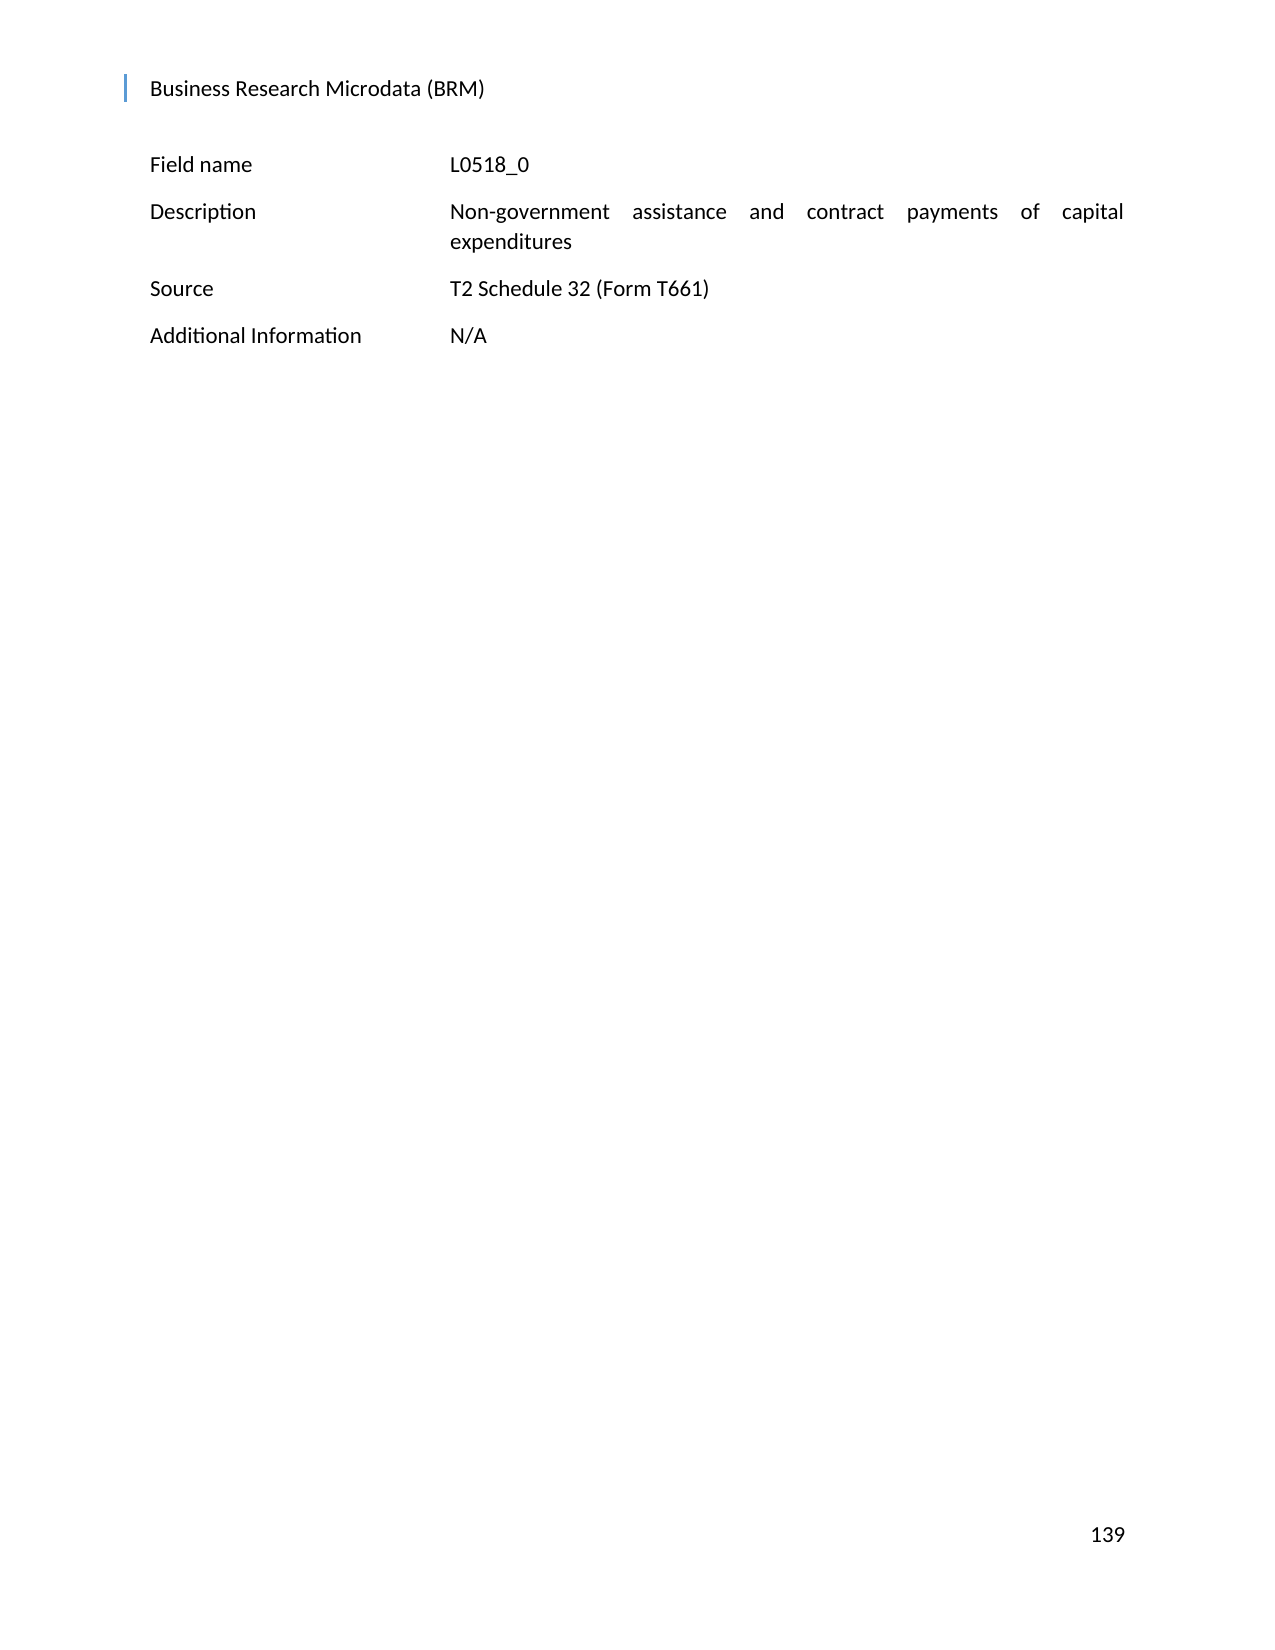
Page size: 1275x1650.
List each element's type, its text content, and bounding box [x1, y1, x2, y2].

text Additional Information N/A [150, 321, 1125, 349]
text Source T2 Schedule 32 (Form T661) [150, 274, 1125, 302]
text Description Non-government assistance and contract payments of capital expenditures [150, 197, 1125, 255]
text Field name L0518_0 [150, 150, 1125, 178]
